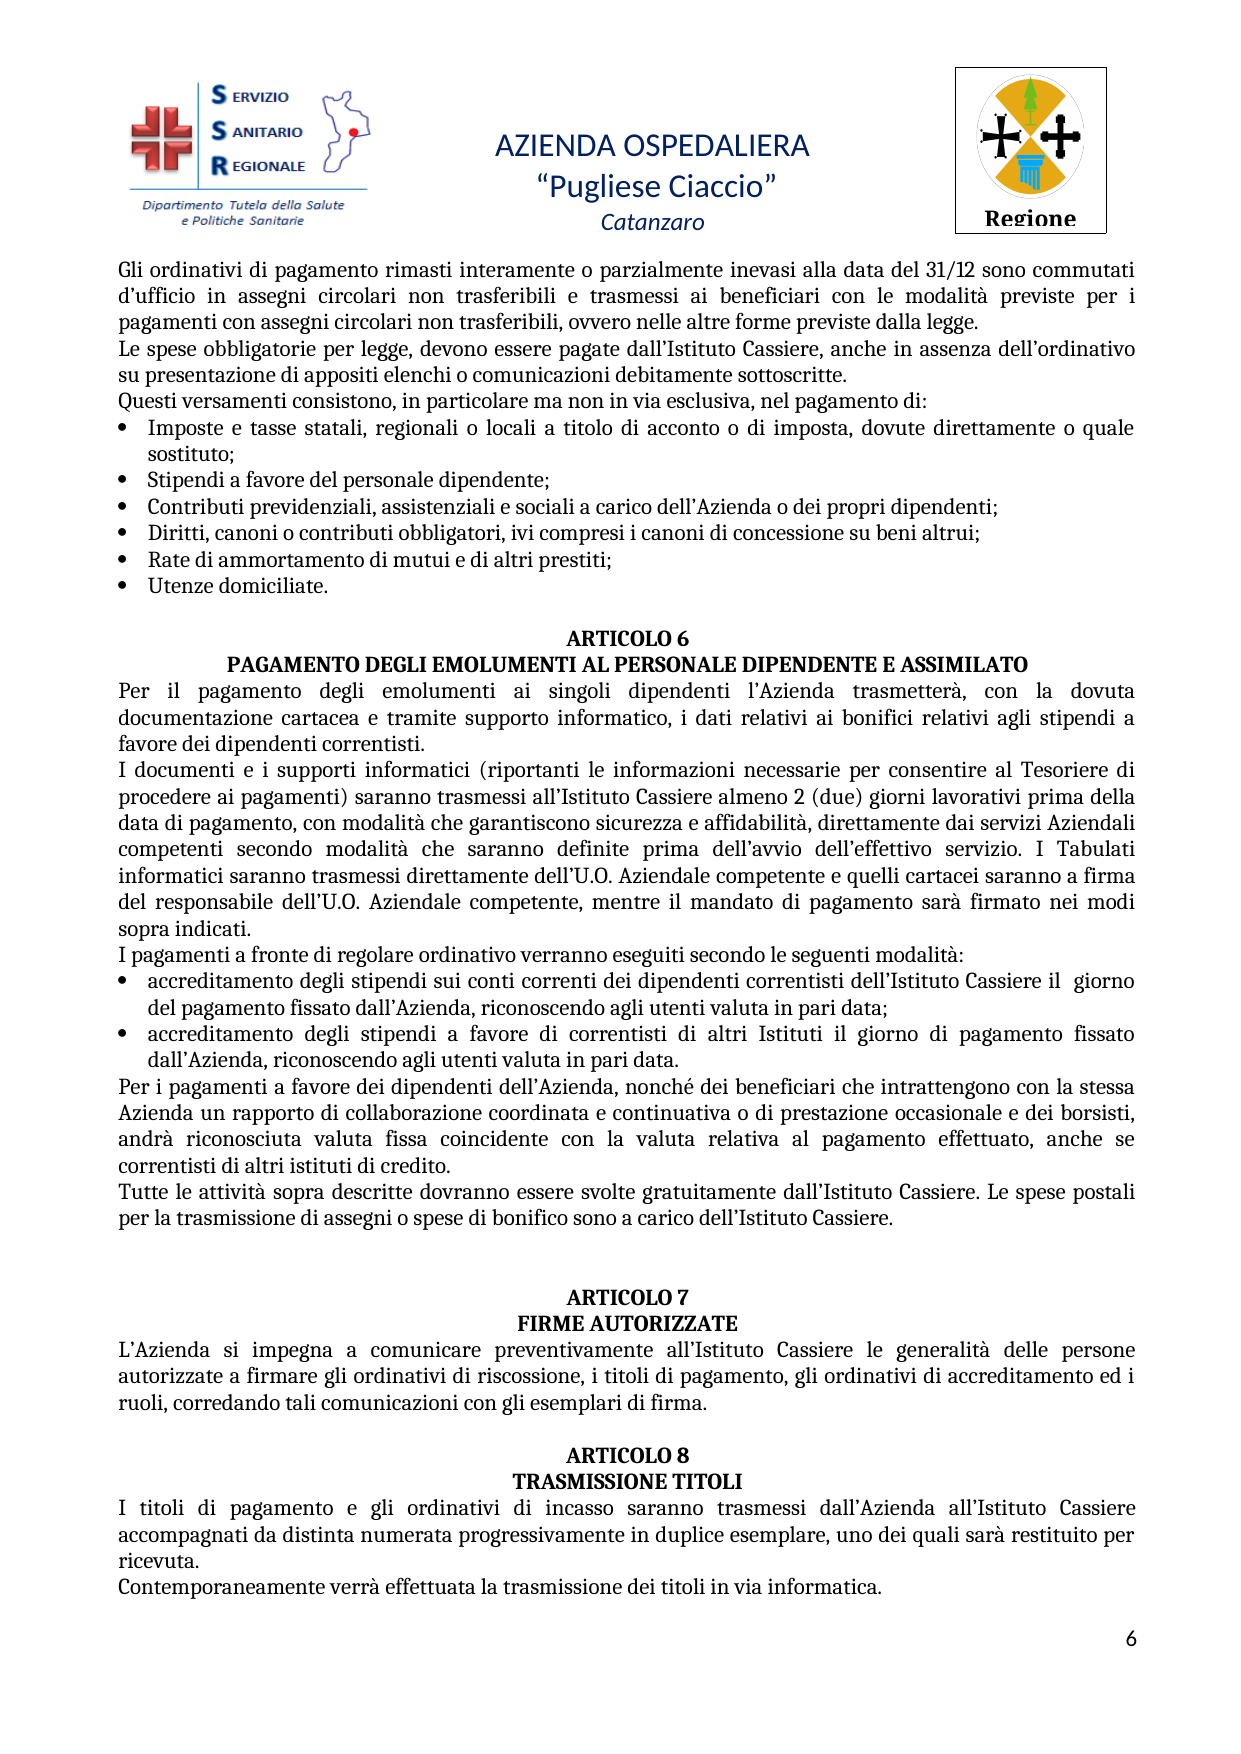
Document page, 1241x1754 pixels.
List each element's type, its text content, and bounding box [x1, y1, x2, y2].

text I pagamenti a fronte di regolare ordinativo verranno eseguiti secondo le seguenti modalità: [118, 942, 1137, 968]
list Imposte e tasse statali, regionali o locali a titolo di acconto o di imposta, dovute direttamente o quale sostituto; [118, 414, 1137, 467]
text Per il pagamento degli emolumenti ai singoli dipendenti l’Azienda trasmetterà, con la dovuta documentazione cartacea e tramite supporto informatico, i dati relativi ai bonifici relativi agli stipendi a favore dei dipendenti correntisti. [118, 678, 1137, 757]
list Contributi previdenziali, assistenziali e sociali a carico dell’Azienda o dei propri dipendenti; [118, 494, 1137, 520]
text ARTICOLO 6 [118, 625, 1137, 652]
list Rate di ammortamento di mutui e di altri prestiti; [118, 546, 1137, 573]
text Le spese obbligatorie per legge, devono essere pagate dall’Istituto Cassiere, anche in assenza dell’ordinativo su presentazione di appositi elenchi o comunicazioni debitamente sottoscritte. [118, 336, 1137, 388]
list Utenze domiciliate. [118, 573, 1137, 599]
text TRASMISSIONE TITOLI [118, 1469, 1137, 1495]
text Tutte le attività sopra descritte dovranno essere svolte gratuitamente dall’Istituto Cassiere. Le spese postali per la trasmissione di assegni o spese di bonifico sono a carico dell’Istituto Cassiere. [118, 1179, 1137, 1232]
list Diritti, canoni o contributi obbligatori, ivi compresi i canoni di concessione su beni altrui; [118, 520, 1137, 546]
text Per i pagamenti a favore dei dipendenti dell’Azienda, nonché dei beneficiari che intrattengono con la stessa Azienda un rapporto di collaborazione coordinata e continuativa o di prestazione occasionale e dei borsisti, andrà riconosciuta valuta fissa coincidente con la valuta relativa al pagamento effettuato, anche se correntisti di altri istituti di credito. [118, 1073, 1137, 1179]
text Questi versamenti consistono, in particolare ma non in via esclusiva, nel pagamento di: [118, 388, 1137, 414]
list Stipendi a favore del personale dipendente; [118, 467, 1137, 494]
picture [118, 73, 386, 229]
text ARTICOLO 7 [118, 1284, 1137, 1311]
list accreditamento degli stipendi sui conti correnti dei dipendenti correntisti dell’Istituto Cassiere il giorno del pagamento fissato dall’Azienda, riconoscendo agli utenti valuta in pari data; [118, 968, 1137, 1021]
text Contemporaneamente verrà effettuata la trasmissione dei titoli in via informatica. [118, 1574, 1137, 1601]
picture [976, 74, 1085, 199]
text L’Azienda si impegna a comunicare preventivamente all’Istituto Cassiere le generalità delle persone autorizzate a firmare gli ordinativi di riscossione, i titoli di pagamento, gli ordinativi di accreditamento ed i ruoli, corredando tali comunicazioni con gli esemplari di firma. [118, 1337, 1137, 1416]
text FIRME AUTORIZZATE [118, 1311, 1137, 1337]
text I titoli di pagamento e gli ordinativi di incasso saranno trasmessi dall’Azienda all’Istituto Cassiere accompagnati da distinta numerata progressivamente in duplice esemplare, uno dei quali sarà restituito per ricevuta. [118, 1495, 1137, 1574]
text Gli ordinativi di pagamento rimasti interamente o parzialmente inevasi alla data del 31/12 sono commutati d’ufficio in assegni circolari non trasferibili e trasmessi ai beneficiari con le modalità previste per i pagamenti con assegni circolari non trasferibili, ovvero nelle altre forme previste dalla legge. [118, 256, 1137, 336]
text ARTICOLO 8 [118, 1442, 1137, 1469]
list accreditamento degli stipendi a favore di correntisti di altri Istituti il giorno di pagamento fissato dall’Azienda, riconoscendo agli utenti valuta in pari data. [118, 1021, 1137, 1073]
text I documenti e i supporti informatici (riportanti le informazioni necessarie per consentire al Tesoriere di procedere ai pagamenti) saranno trasmessi all’Istituto Cassiere almeno 2 (due) giorni lavorativi prima della data di pagamento, con modalità che garantiscono sicurezza e affidabilità, direttamente dai servizi Aziendali competenti secondo modalità che saranno definite prima dell’avvio dell’effettivo servizio. I Tabulati informatici saranno trasmessi direttamente dell’U.O. Aziendale competente e quelli cartacei saranno a firma del responsabile dell’U.O. Aziendale competente, mentre il mandato di pagamento sarà firmato nei modi sopra indicati. [118, 757, 1137, 942]
text PAGAMENTO DEGLI EMOLUMENTI AL PERSONALE DIPENDENTE E ASSIMILATO [118, 652, 1137, 678]
